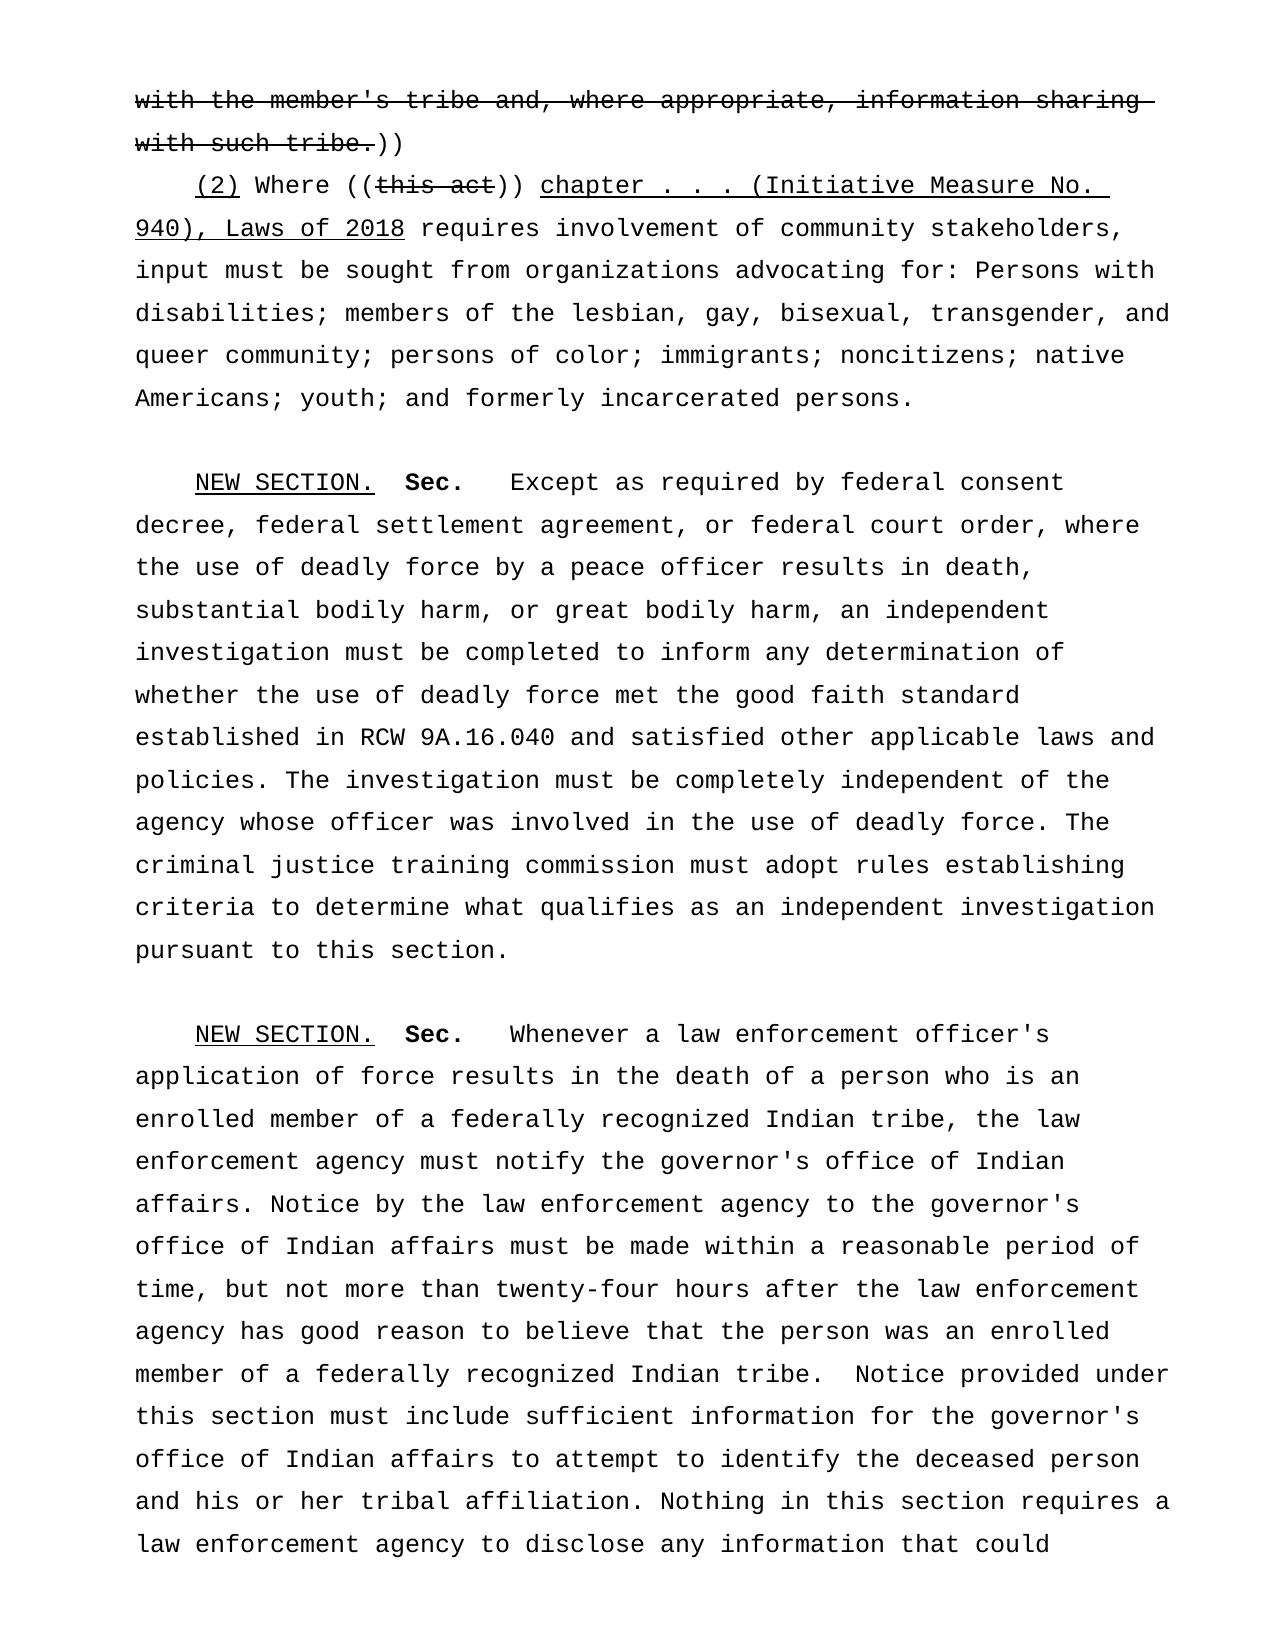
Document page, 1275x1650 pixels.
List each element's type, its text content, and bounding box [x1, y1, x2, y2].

text NEW SECTION. Sec. Except as required by federal consent decree, federal settlement agreement, or federal court order, where the use of deadly force by a peace officer results in death, substantial bodily harm, or great bodily harm, an independent investigation must be completed to inform any determination of whether the use of deadly force met the good faith standard established in RCW 9A.16.040 and satisfied other applicable laws and policies. The investigation must be completely independent of the agency whose officer was involved in the use of deadly force. The criminal justice training commission must adopt rules establishing criteria to determine what qualifies as an independent investigation pursuant to this section. [135, 457, 1170, 967]
text (2) Where ((this act)) chapter . . . (Initiative Measure No. 940), Laws of 2018 requires involvement of community stakeholders, input must be sought from organizations advocating for: Persons with disabilities; members of the lesbian, gay, bisexual, transgender, and queer community; persons of color; immigrants; noncitizens; native Americans; youth; and formerly incarcerated persons. [135, 160, 1170, 415]
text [135, 1008, 1170, 1561]
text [135, 75, 1170, 160]
